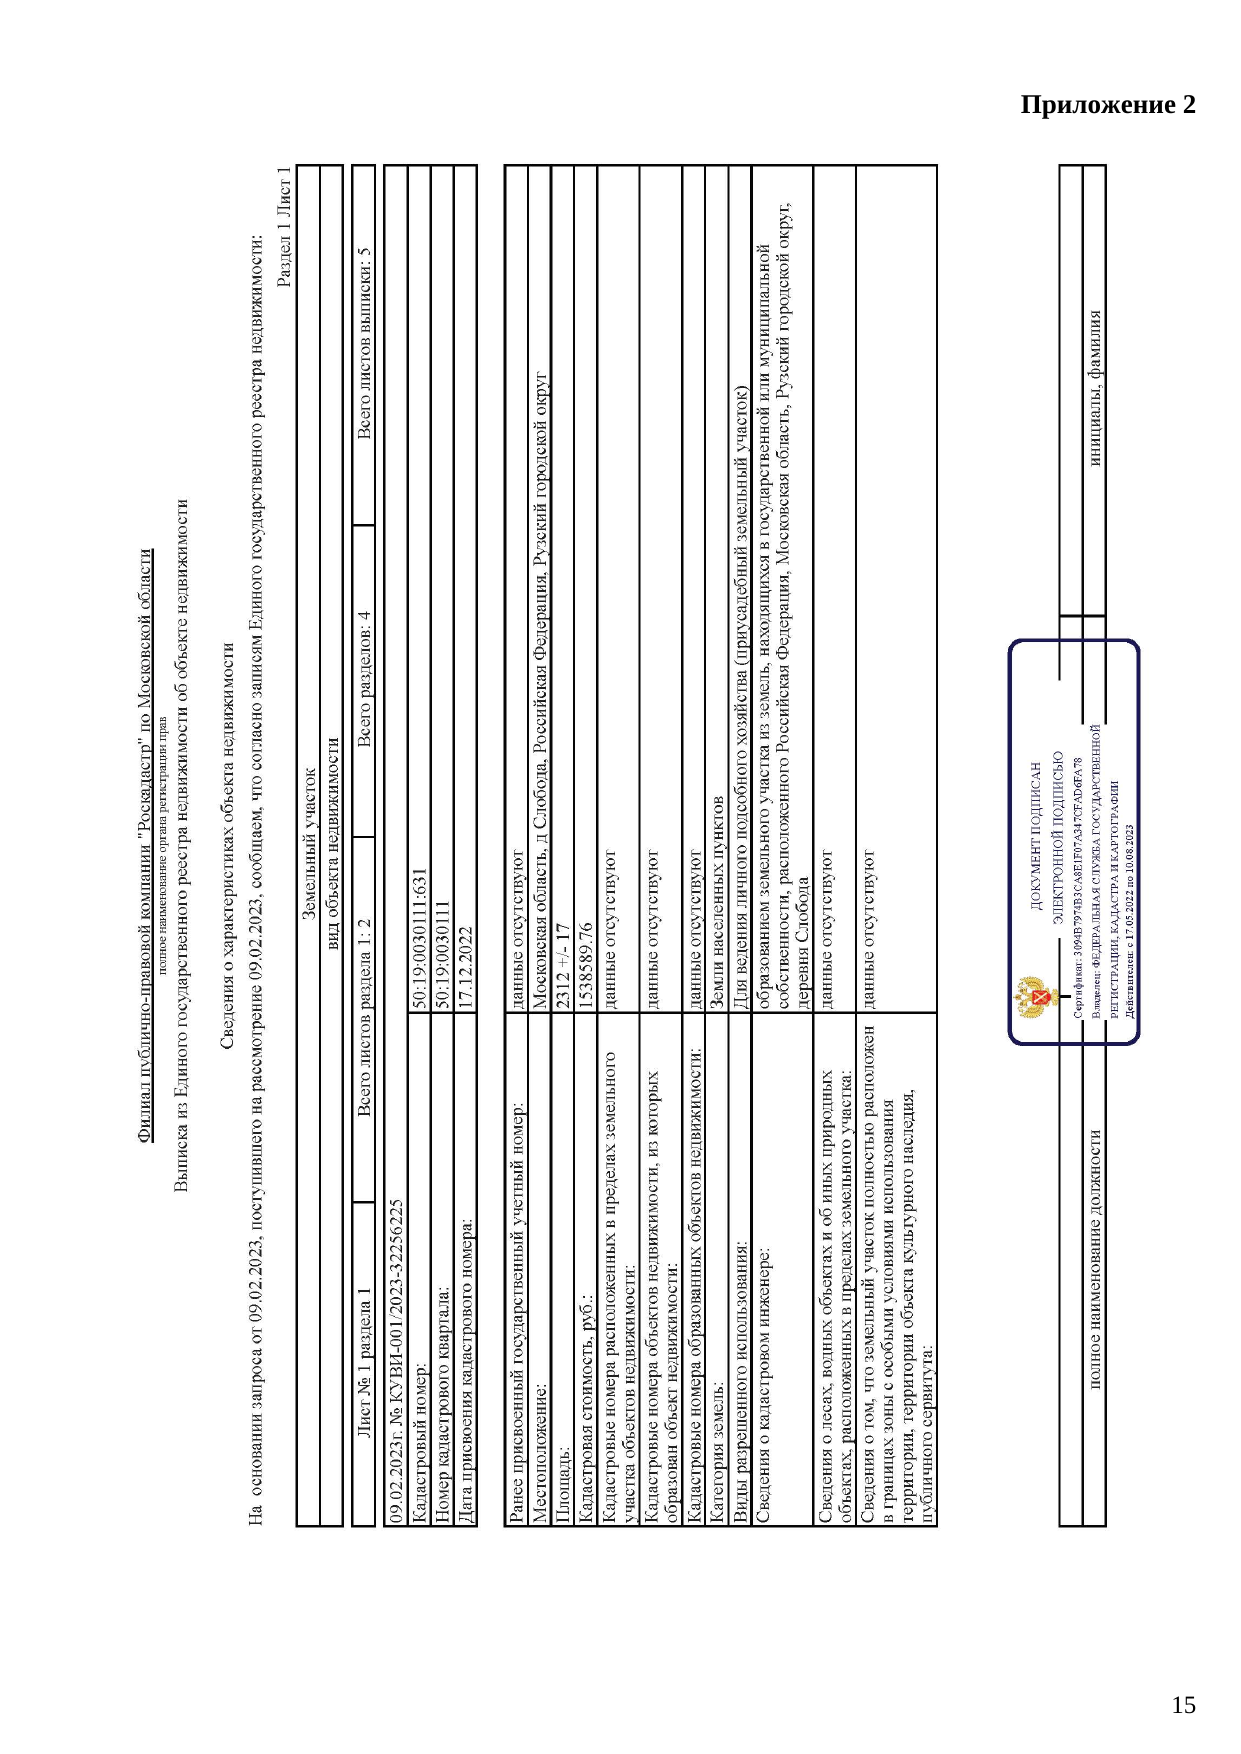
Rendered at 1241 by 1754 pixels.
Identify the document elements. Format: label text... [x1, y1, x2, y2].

picture [73, 119, 1197, 1572]
subtitle Приложение 2 [14, 89, 1196, 120]
